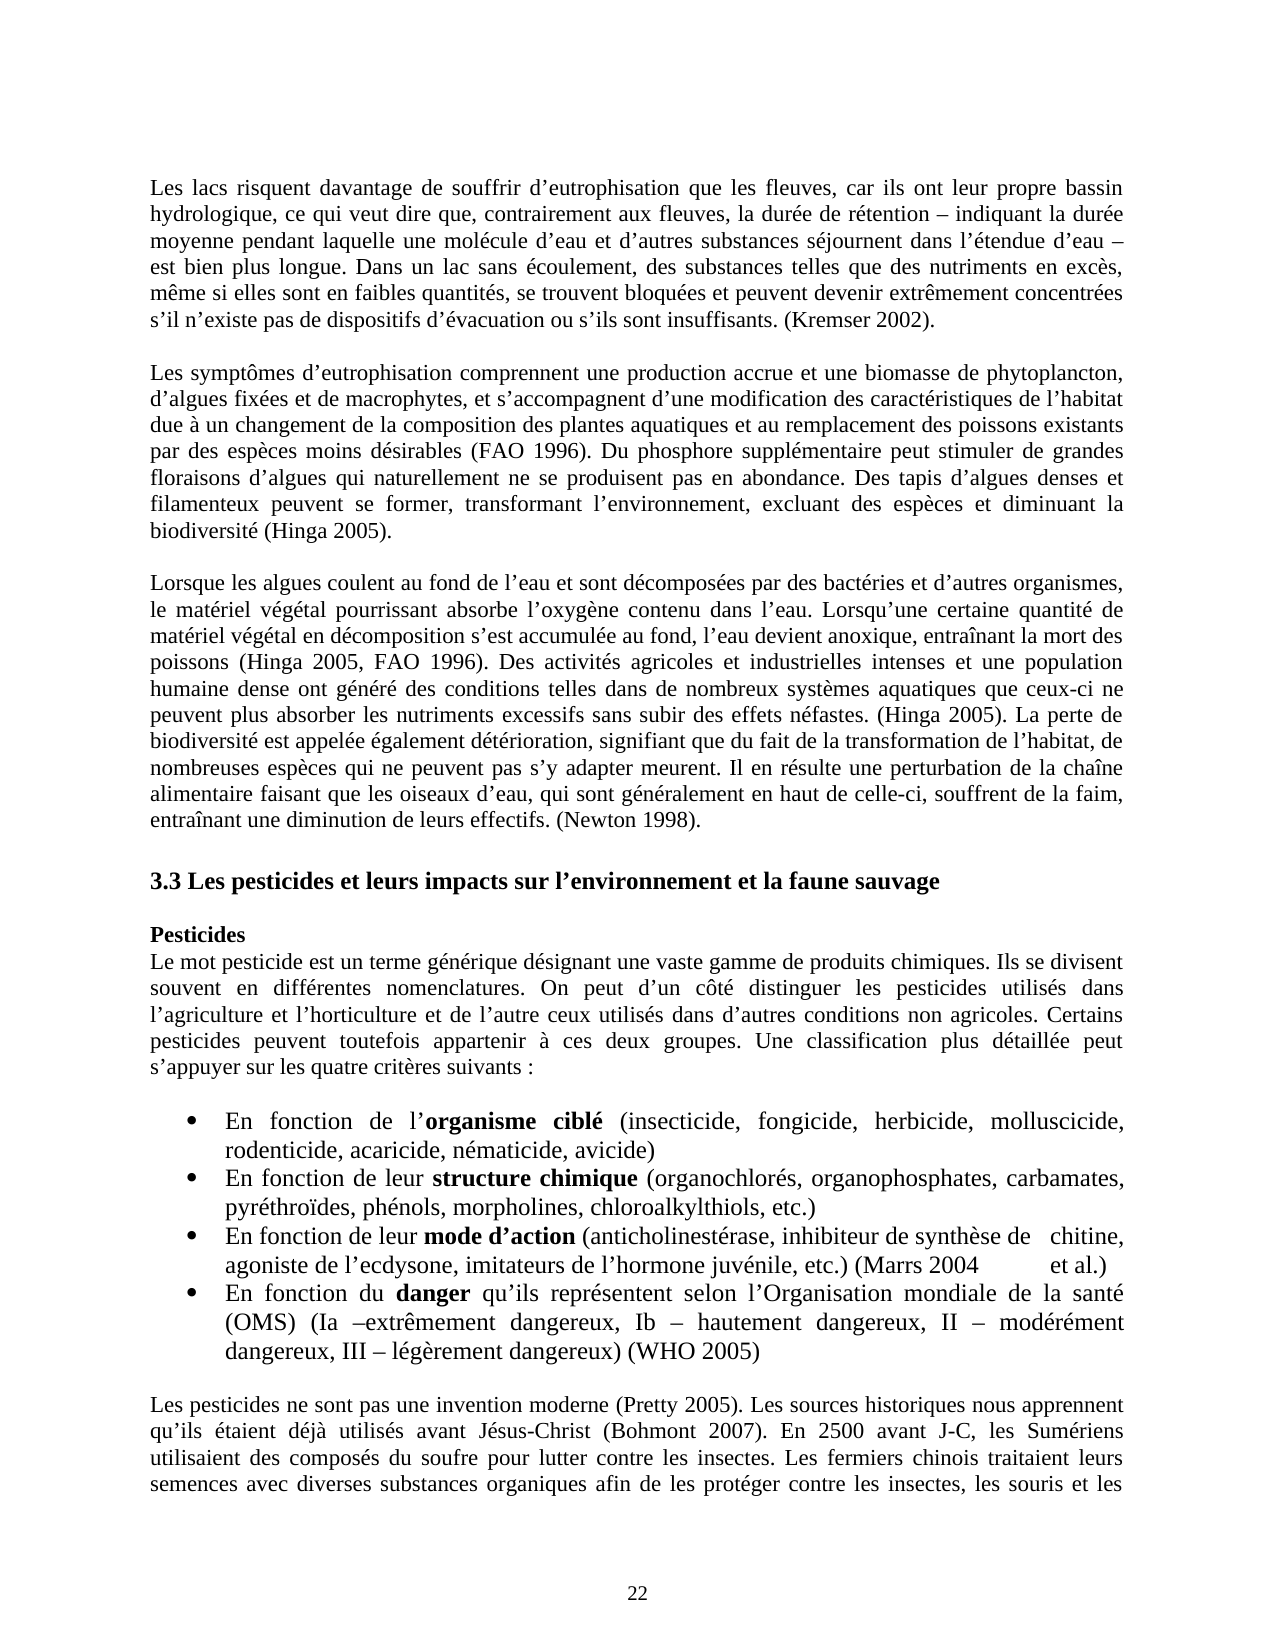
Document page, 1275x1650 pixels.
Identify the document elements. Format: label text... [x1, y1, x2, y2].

list En fonction de leur structure chimique (organochlorés, organophosphates, carbamates, pyréthroïdes, phénols, morpholines, chloroalkylthiols, etc.) [187, 1163, 1125, 1221]
text Le mot pesticide est un terme générique désignant une vaste gamme de produits chimiques. Ils se divisent souvent en différentes nomenclatures. On peut d’un côté distinguer les pesticides utilisés dans l’agriculture et l’horticulture et de l’autre ceux utilisés dans d’autres conditions non agricoles. Certains pesticides peuvent toutefois appartenir à ces deux groupes. Une classification plus détaillée peut s’appuyer sur les quatre critères suivants : [150, 948, 1125, 1080]
text 3.3 Les pesticides et leurs impacts sur l’environnement et la faune sauvage [150, 866, 1125, 895]
text Lorsque les algues coulent au fond de l’eau et sont décomposées par des bactéries et d’autres organismes, le matériel végétal pourrissant absorbe l’oxygène contenu dans l’eau. Lorsqu’une certaine quantité de matériel végétal en décomposition s’est accumulée au fond, l’eau devient anoxique, entraînant la mort des poissons (Hinga 2005, FAO 1996). Des activités agricoles et industrielles intenses et une population humaine dense ont généré des conditions telles dans de nombreux systèmes aquatiques que ceux-ci ne peuvent plus absorber les nutriments excessifs sans subir des effets néfastes. (Hinga 2005). La perte de biodiversité est appelée également détérioration, signifiant que du fait de la transformation de l’habitat, de nombreuses espèces qui ne peuvent pas s’y adapter meurent. Il en résulte une perturbation de la chaîne alimentaire faisant que les oiseaux d’eau, qui sont généralement en haut de celle-ci, souffrent de la faim, entraînant une diminution de leurs effectifs. (Newton 1998). [150, 569, 1125, 833]
list En fonction de leur mode d’action (anticholinestérase, inhibiteur de synthèse de chitine, agoniste de l’ecdysone, imitateurs de l’hormone juvénile, etc.) (Marrs 2004 et al.) [187, 1221, 1125, 1278]
text Les symptômes d’eutrophisation comprennent une production accrue et une biomasse de phytoplancton, d’algues fixées et de macrophytes, et s’accompagnent d’une modification des caractéristiques de l’habitat due à un changement de la composition des plantes aquatiques et au remplacement des poissons existants par des espèces moins désirables (FAO 1996). Du phosphore supplémentaire peut stimuler de grandes floraisons d’algues qui naturellement ne se produisent pas en abondance. Des tapis d’algues denses et filamenteux peuvent se former, transformant l’environnement, excluant des espèces et diminuant la biodiversité (Hinga 2005). [150, 358, 1125, 543]
list En fonction du danger qu’ils représentent selon l’Organisation mondiale de la santé (OMS) (Ia –extrêmement dangereux, Ib – hautement dangereux, II – modérément dangereux, III – légèrement dangereux) (WHO 2005) [187, 1278, 1125, 1365]
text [150, 1391, 1125, 1497]
text Pesticides [150, 922, 1125, 948]
text Les lacs risquent davantage de souffrir d’eutrophisation que les fleuves, car ils ont leur propre bassin hydrologique, ce qui veut dire que, contrairement aux fleuves, la durée de rétention – indiquant la durée moyenne pendant laquelle une molécule d’eau et d’autres substances séjournent dans l’étendue d’eau – est bien plus longue. Dans un lac sans écoulement, des substances telles que des nutriments en excès, même si elles sont en faibles quantités, se trouvent bloquées et peuvent devenir extrêmement concentrées s’il n’existe pas de dispositifs d’évacuation ou s’ils sont insuffisants. (Kremser 2002). [150, 174, 1125, 332]
list En fonction de l’organisme ciblé (insecticide, fongicide, herbicide, molluscicide, rodenticide, acaricide, nématicide, avicide) [187, 1106, 1125, 1163]
